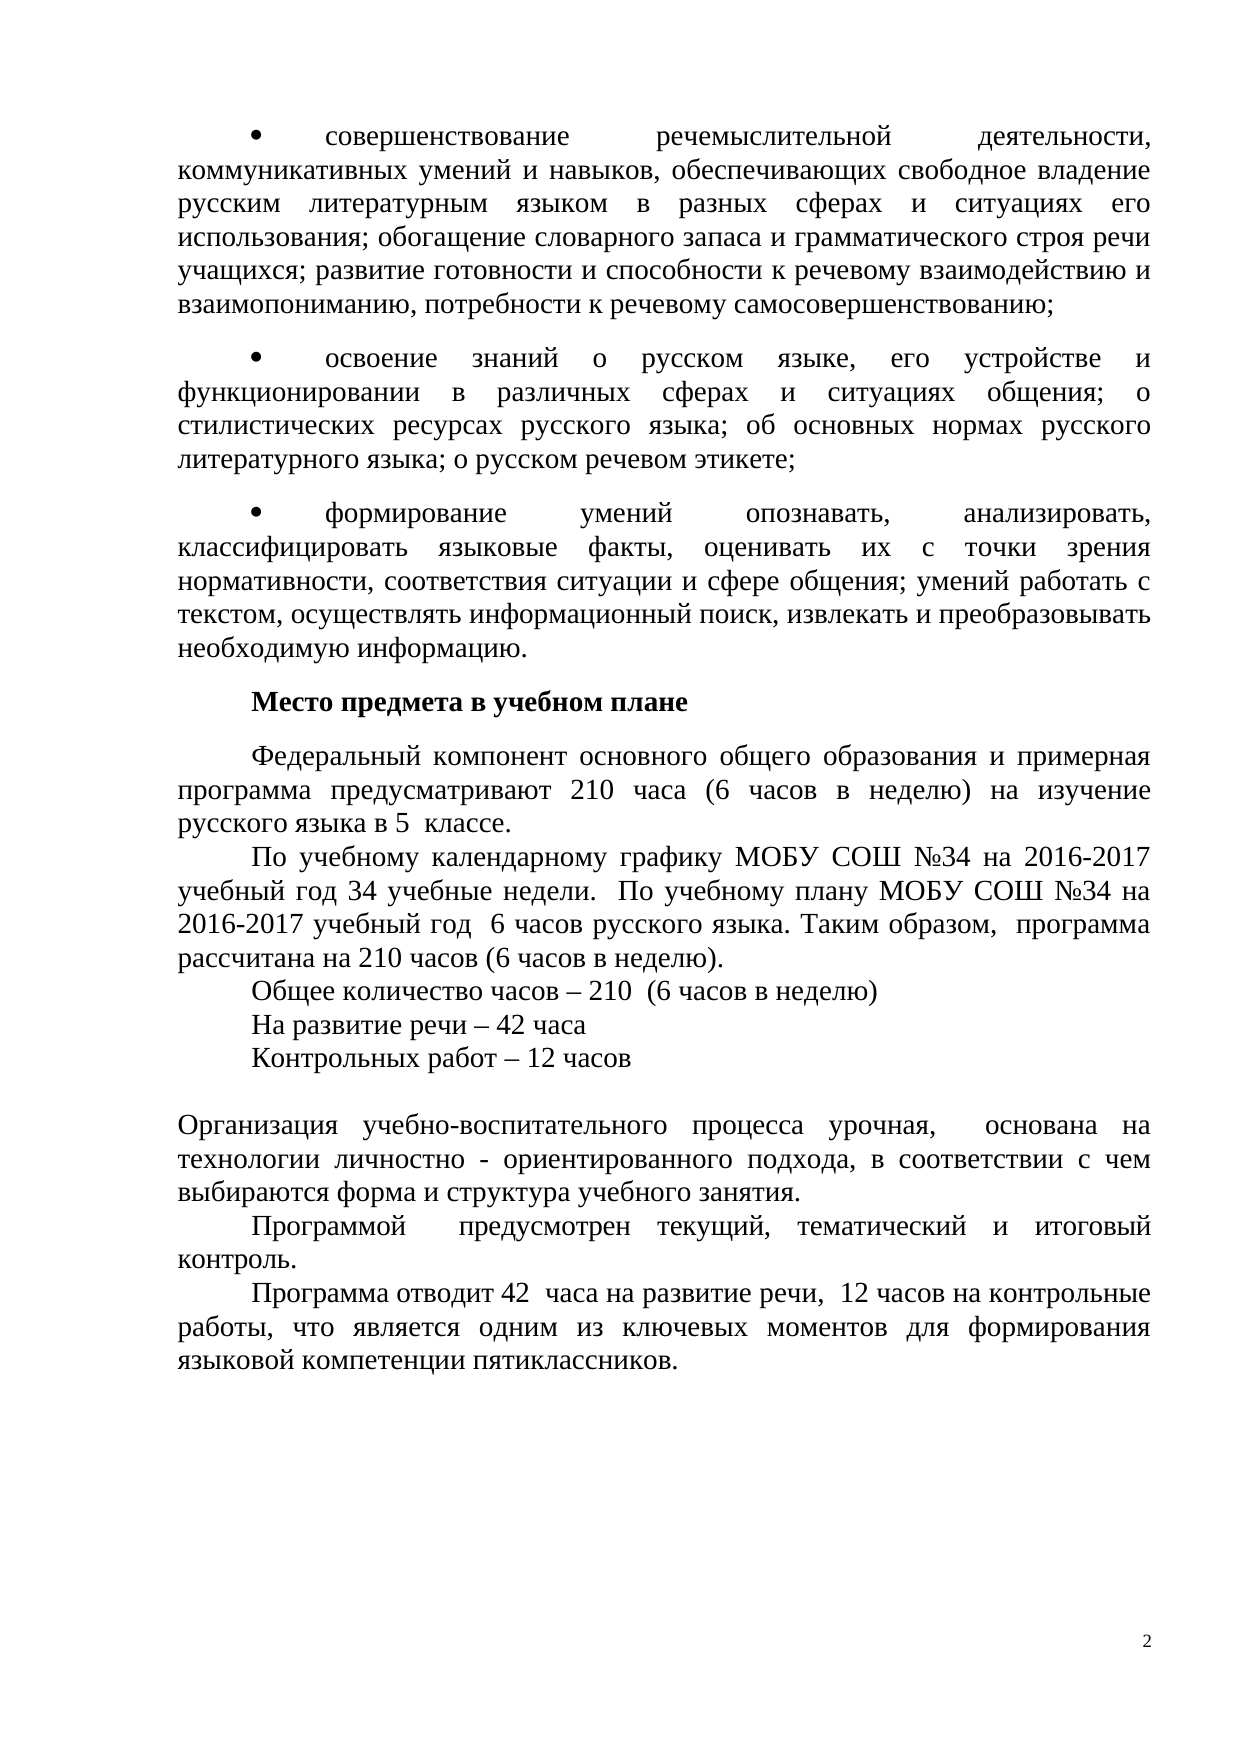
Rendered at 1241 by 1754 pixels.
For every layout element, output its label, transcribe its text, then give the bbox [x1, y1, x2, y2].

text Место предмета в учебном плане [177, 684, 1152, 718]
text Организация учебно-воспитательного процесса урочная, основана на технологии личностно - ориентированного подхода, в соответствии с чем выбираются форма и структура учебного занятия. [177, 1107, 1152, 1208]
text Общее количество часов – 210 (6 часов в неделю) [177, 973, 1152, 1007]
text Программа отводит 42 часа на развитие речи, 12 часов на контрольные работы, что является одним из ключевых моментов для формирования языковой компетенции пятиклассников. [177, 1275, 1152, 1376]
text На развитие речи – 42 часа [177, 1007, 1152, 1040]
list совершенствование речемыслительной деятельности, коммуникативных умений и навыков, обеспечивающих свободное владение русским литературным языком в разных сферах и ситуациях его использования; обогащение словарного запаса и грамматического строя речи учащихся; развитие готовности и способности к речевому взаимодействию и взаимопониманию, потребности к речевому самосовершенствованию; [177, 118, 1152, 319]
list освоение знаний о русском языке, его устройстве и функционировании в различных сферах и ситуациях общения; о стилистических ресурсах русского языка; об основных нормах русского литературного языка; о русском речевом этикете; [177, 340, 1152, 474]
text Контрольных работ – 12 часов [177, 1040, 1152, 1074]
text Программой предусмотрен текущий, тематический и итоговый контроль. [177, 1208, 1152, 1275]
text По учебному календарному графику МОБУ СОШ №34 на 2016-2017 учебный год 34 учебные недели. По учебному плану МОБУ СОШ №34 на 2016-2017 учебный год 6 часов русского языка. Таким образом, программа рассчитана на 210 часов (6 часов в неделю). [177, 839, 1152, 973]
text Федеральный компонент основного общего образования и примерная программа предусматривают 210 часа (6 часов в неделю) на изучение русского языка в 5 классе. [177, 738, 1152, 839]
list формирование умений опознавать, анализировать, классифицировать языковые факты, оценивать их с точки зрения нормативности, соответствия ситуации и сфере общения; умений работать с текстом, осуществлять информационный поиск, извлекать и преобразовывать необходимую информацию. [177, 495, 1152, 663]
